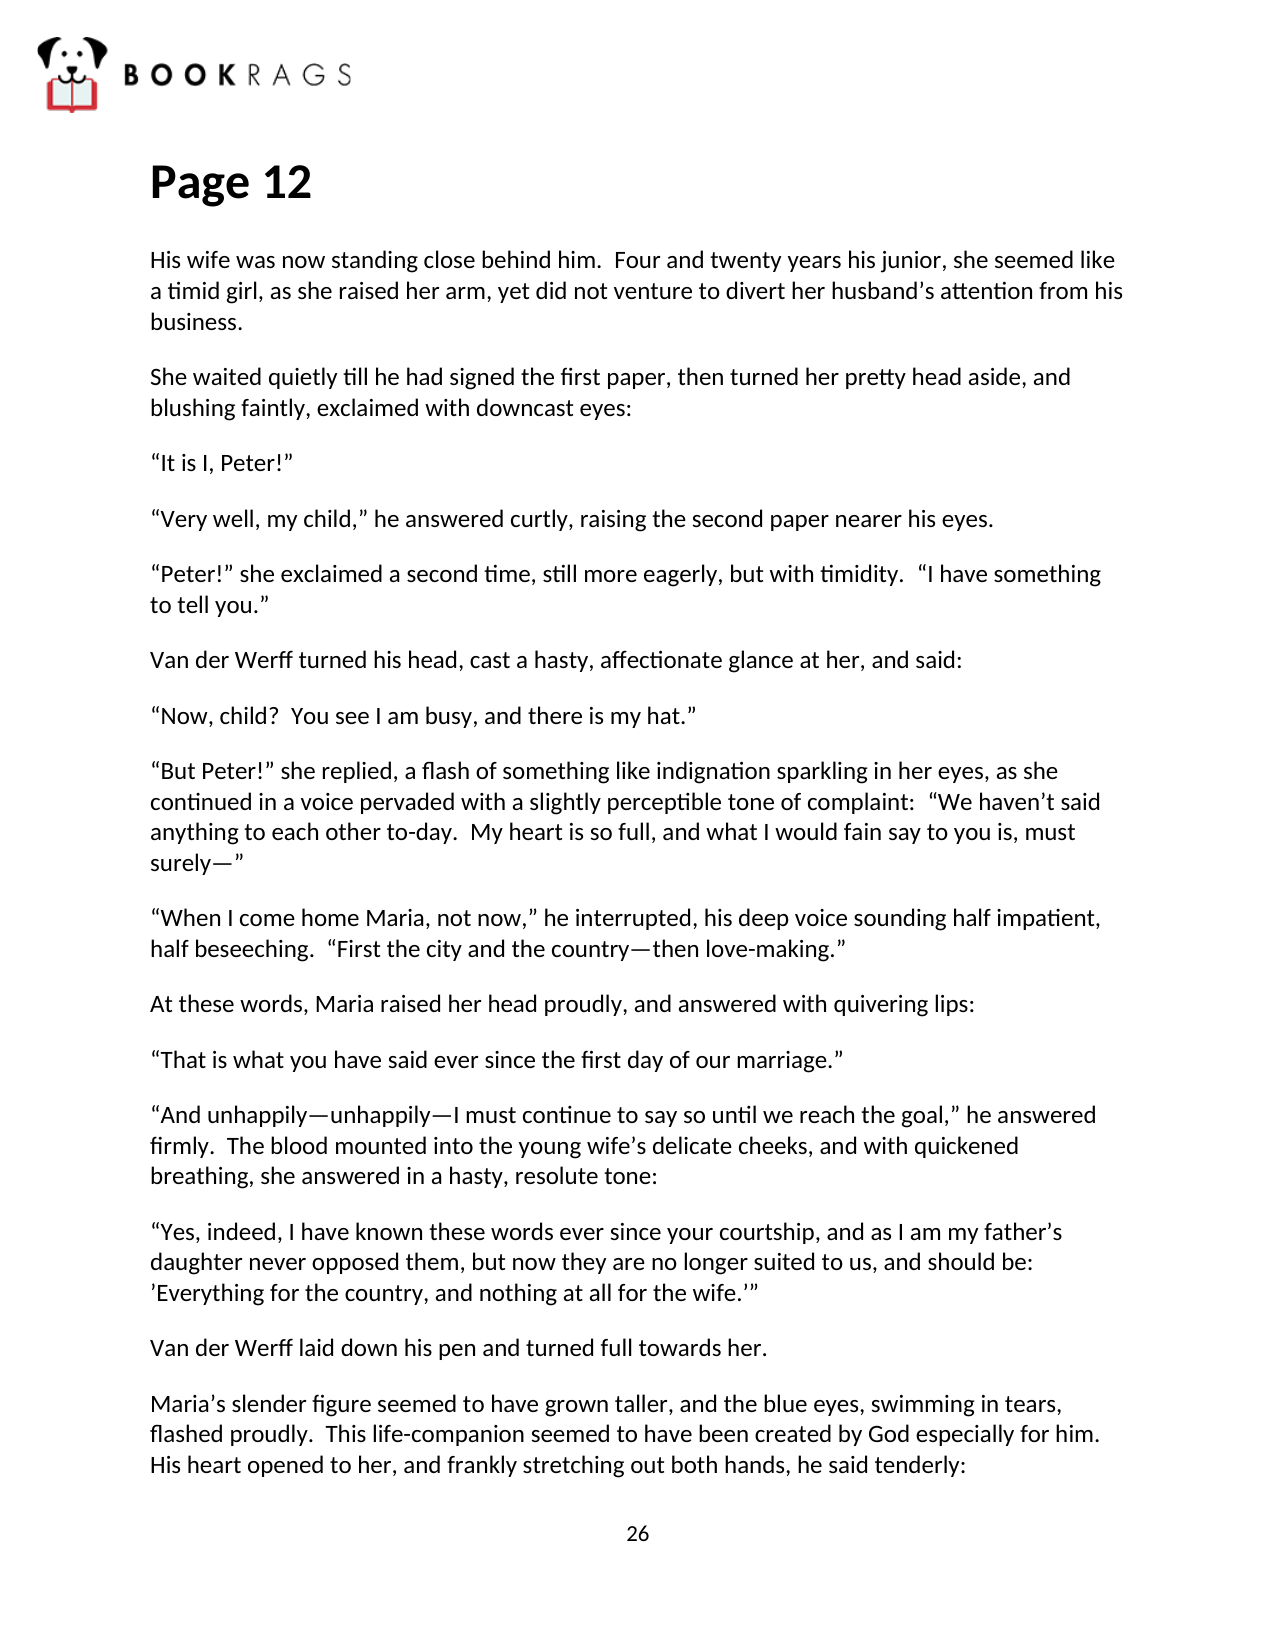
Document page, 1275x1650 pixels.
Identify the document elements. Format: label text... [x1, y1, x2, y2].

text “That is what you have said ever since the first day of our marriage.” [150, 1044, 1125, 1074]
text “It is I, Peter!” [150, 447, 1125, 478]
text “Now, child? You see I am busy, and there is my hat.” [150, 700, 1125, 730]
text “Peter!” she exclaimed a second time, still more eagerly, but with timidity. “I have something to tell you.” [150, 558, 1125, 619]
text Maria’s slender figure seemed to have grown taller, and the blue eyes, swimming in tears, flashed proudly. This life-companion seemed to have been created by God especially for him. His heart opened to her, and frankly stretching out both hands, he said tenderly: [150, 1388, 1125, 1480]
picture [37, 37, 351, 113]
text Page 12 [150, 150, 1125, 211]
text Van der Werff turned his head, cast a hasty, affectionate glance at her, and said: [150, 644, 1125, 675]
text Van der Werff laid down his pen and turned full towards her. [150, 1333, 1125, 1363]
text His wife was now standing close behind him. Four and twenty years his junior, she seemed like a timid girl, as she raised her arm, yet did not venture to divert her husband’s attention from his business. [150, 244, 1125, 336]
text “When I come home Maria, not now,” he interrupted, his deep voice sounding half impatient, half beseeching. “First the city and the country—­then love-making.” [150, 902, 1125, 963]
text “And unhappily—­unhappily—­I must continue to say so until we reach the goal,” he answered firmly. The blood mounted into the young wife’s delicate cheeks, and with quickened breathing, she answered in a hasty, resolute tone: [150, 1099, 1125, 1191]
text “Yes, indeed, I have known these words ever since your courtship, and as I am my father’s daughter never opposed them, but now they are no longer suited to us, and should be: ’Everything for the country, and nothing at all for the wife.’” [150, 1216, 1125, 1308]
text “But Peter!” she replied, a flash of something like indignation sparkling in her eyes, as she continued in a voice pervaded with a slightly perceptible tone of complaint: “We haven’t said anything to each other to-day. My heart is so full, and what I would fain say to you is, must surely—­” [150, 755, 1125, 877]
text She waited quietly till he had signed the first paper, then turned her pretty head aside, and blushing faintly, exclaimed with downcast eyes: [150, 361, 1125, 422]
text “Very well, my child,” he answered curtly, raising the second paper nearer his eyes. [150, 503, 1125, 533]
text At these words, Maria raised her head proudly, and answered with quivering lips: [150, 988, 1125, 1019]
